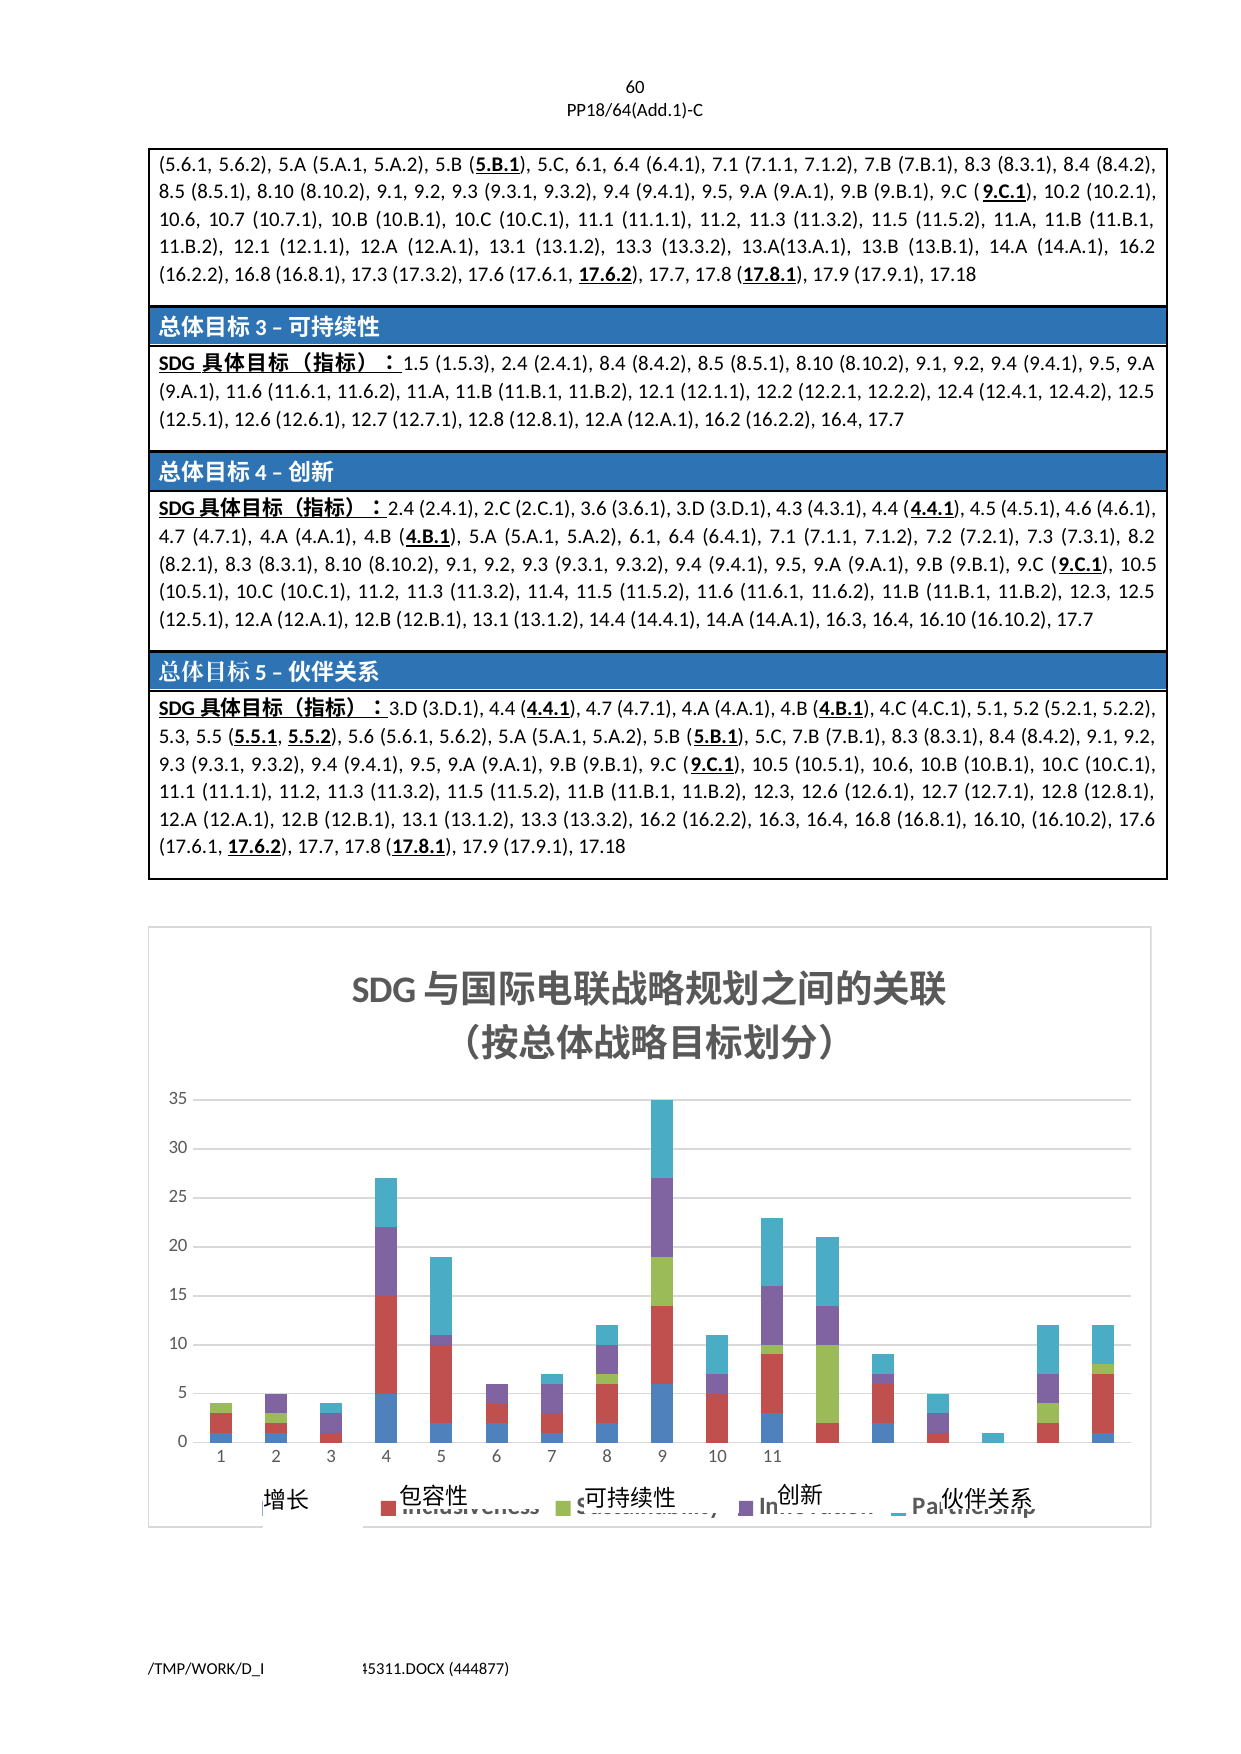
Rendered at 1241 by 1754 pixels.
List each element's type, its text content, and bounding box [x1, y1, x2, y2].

table_cell SDG 具体目标（指标）：3.D (3.D.1), 4.4 (4.4.1), 4.7 (4.7.1), 4.A (4.A.1), 4.B (4.B.1), 4.C (4.C.1), 5.1, 5.2 (5.2.1, 5.2.2), 5.3, 5.5 (5.5.1, 5.5.2), 5.6 (5.6.1, 5.6.2), 5.A (5.A.1, 5.A.2), 5.B (5.B.1), 5.C, 7.B (7.B.1), 8.3 (8.3.1), 8.4 (8.4.2), 9.1, 9.2, 9.3 (9.3.1, 9.3.2), 9.4 (9.4.1), 9.5, 9.A (9.A.1), 9.B (9.B.1), 9.C (9.C.1), 10.5 (10.5.1), 10.6, 10.B (10.B.1), 10.C (10.C.1), 11.1 (11.1.1), 11.2, 11.3 (11.3.2), 11.5 (11.5.2), 11.B (11.B.1, 11.B.2), 12.3, 12.6 (12.6.1), 12.7 (12.7.1), 12.8 (12.8.1), 12.A (12.A.1), 12.B (12.B.1), 13.1 (13.1.2), 13.3 (13.3.2), 16.2 (16.2.2), 16.3, 16.4, 16.8 (16.8.1), 16.10, (16.10.2), 17.6 (17.6.1, 17.6.2), 17.7, 17.8 (17.8.1), 17.9 (17.9.1), 17.18 [150, 692, 1166, 877]
table_cell 总体目标5 – 伙伴关系 [150, 653, 1166, 689]
table_cell SDG 具体目标（指标）：2.4 (2.4.1), 2.C (2.C.1), 3.6 (3.6.1), 3.D (3.D.1), 4.3 (4.3.1), 4.4 (4.4.1), 4.5 (4.5.1), 4.6 (4.6.1), 4.7 (4.7.1), 4.A (4.A.1), 4.B (4.B.1), 5.A (5.A.1, 5.A.2), 6.1, 6.4 (6.4.1), 7.1 (7.1.1, 7.1.2), 7.2 (7.2.1), 7.3 (7.3.1), 8.2 (8.2.1), 8.3 (8.3.1), 8.10 (8.10.2), 9.1, 9.2, 9.3 (9.3.1, 9.3.2), 9.4 (9.4.1), 9.5, 9.A (9.A.1), 9.B (9.B.1), 9.C (9.C.1), 10.5 (10.5.1), 10.C (10.C.1), 11.2, 11.3 (11.3.2), 11.4, 11.5 (11.5.2), 11.6 (11.6.1, 11.6.2), 11.B (11.B.1, 11.B.2), 12.3, 12.5 (12.5.1), 12.A (12.A.1), 12.B (12.B.1), 13.1 (13.1.2), 14.4 (14.4.1), 14.A (14.A.1), 16.3, 16.4, 16.10 (16.10.2), 17.7 [150, 492, 1166, 650]
table_cell 总体目标3 – 可持续性 [150, 308, 1166, 344]
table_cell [150, 150, 1166, 305]
table_cell 总体目标4 – 创新 [150, 453, 1166, 490]
table_cell SDG 具体目标（指标）：1.5 (1.5.3), 2.4 (2.4.1), 8.4 (8.4.2), 8.5 (8.5.1), 8.10 (8.10.2), 9.1, 9.2, 9.4 (9.4.1), 9.5, 9.A (9.A.1), 11.6 (11.6.1, 11.6.2), 11.A, 11.B (11.B.1, 11.B.2), 12.1 (12.1.1), 12.2 (12.2.1, 12.2.2), 12.4 (12.4.1, 12.4.2), 12.5 (12.5.1), 12.6 (12.6.1), 12.7 (12.7.1), 12.8 (12.8.1), 12.A (12.A.1), 16.2 (16.2.2), 16.4, 17.7 [150, 347, 1166, 450]
